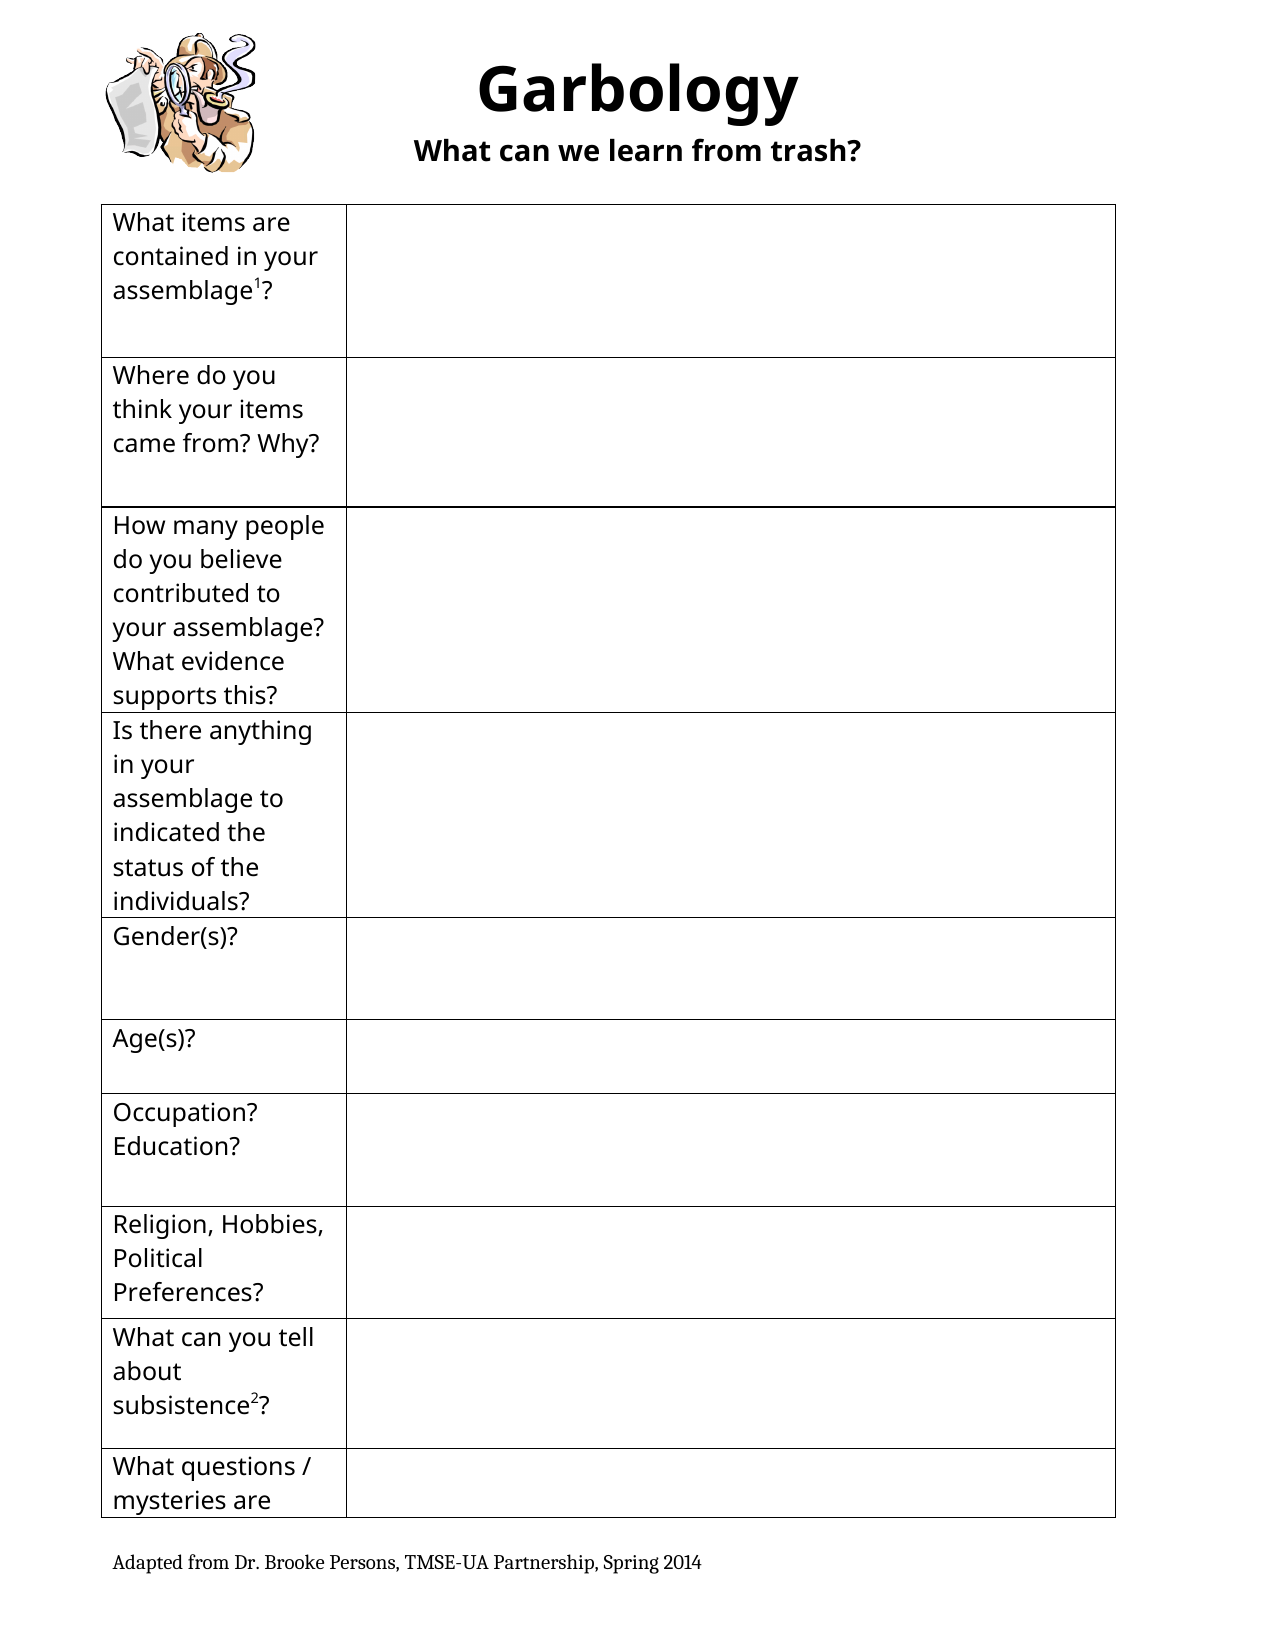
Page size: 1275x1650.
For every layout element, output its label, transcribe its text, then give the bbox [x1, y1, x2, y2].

table_cell Where do you think your items came from? Why? [102, 358, 346, 506]
table_cell [347, 508, 1115, 712]
table_cell [347, 1449, 1115, 1517]
table_cell Age(s)? [102, 1020, 346, 1093]
table_header What items are contained in your assemblage1? [102, 205, 346, 357]
table_cell Occupation? Education? [102, 1094, 346, 1206]
table_cell Gender(s)? [102, 918, 346, 1019]
table_cell [347, 1094, 1115, 1206]
table_cell [347, 1207, 1115, 1318]
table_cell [102, 1449, 346, 1517]
table_cell [347, 1020, 1115, 1093]
text Garbology [256, 45, 1162, 130]
table_cell [347, 918, 1115, 1019]
table_cell Religion, Hobbies, Political Preferences? [102, 1207, 346, 1318]
table_cell Is there anything in your assemblage to indicated the status of the individuals? [102, 713, 346, 917]
table_cell What can you tell about subsistence2? [102, 1319, 346, 1447]
table_cell [347, 713, 1115, 917]
table_cell How many people do you believe contributed to your assemblage? What evidence supports this? [102, 508, 346, 712]
picture [105, 33, 256, 173]
table_cell [347, 1319, 1115, 1447]
table_header [347, 205, 1115, 357]
text What can we learn from trash? [256, 130, 1162, 170]
table_cell [347, 358, 1115, 506]
